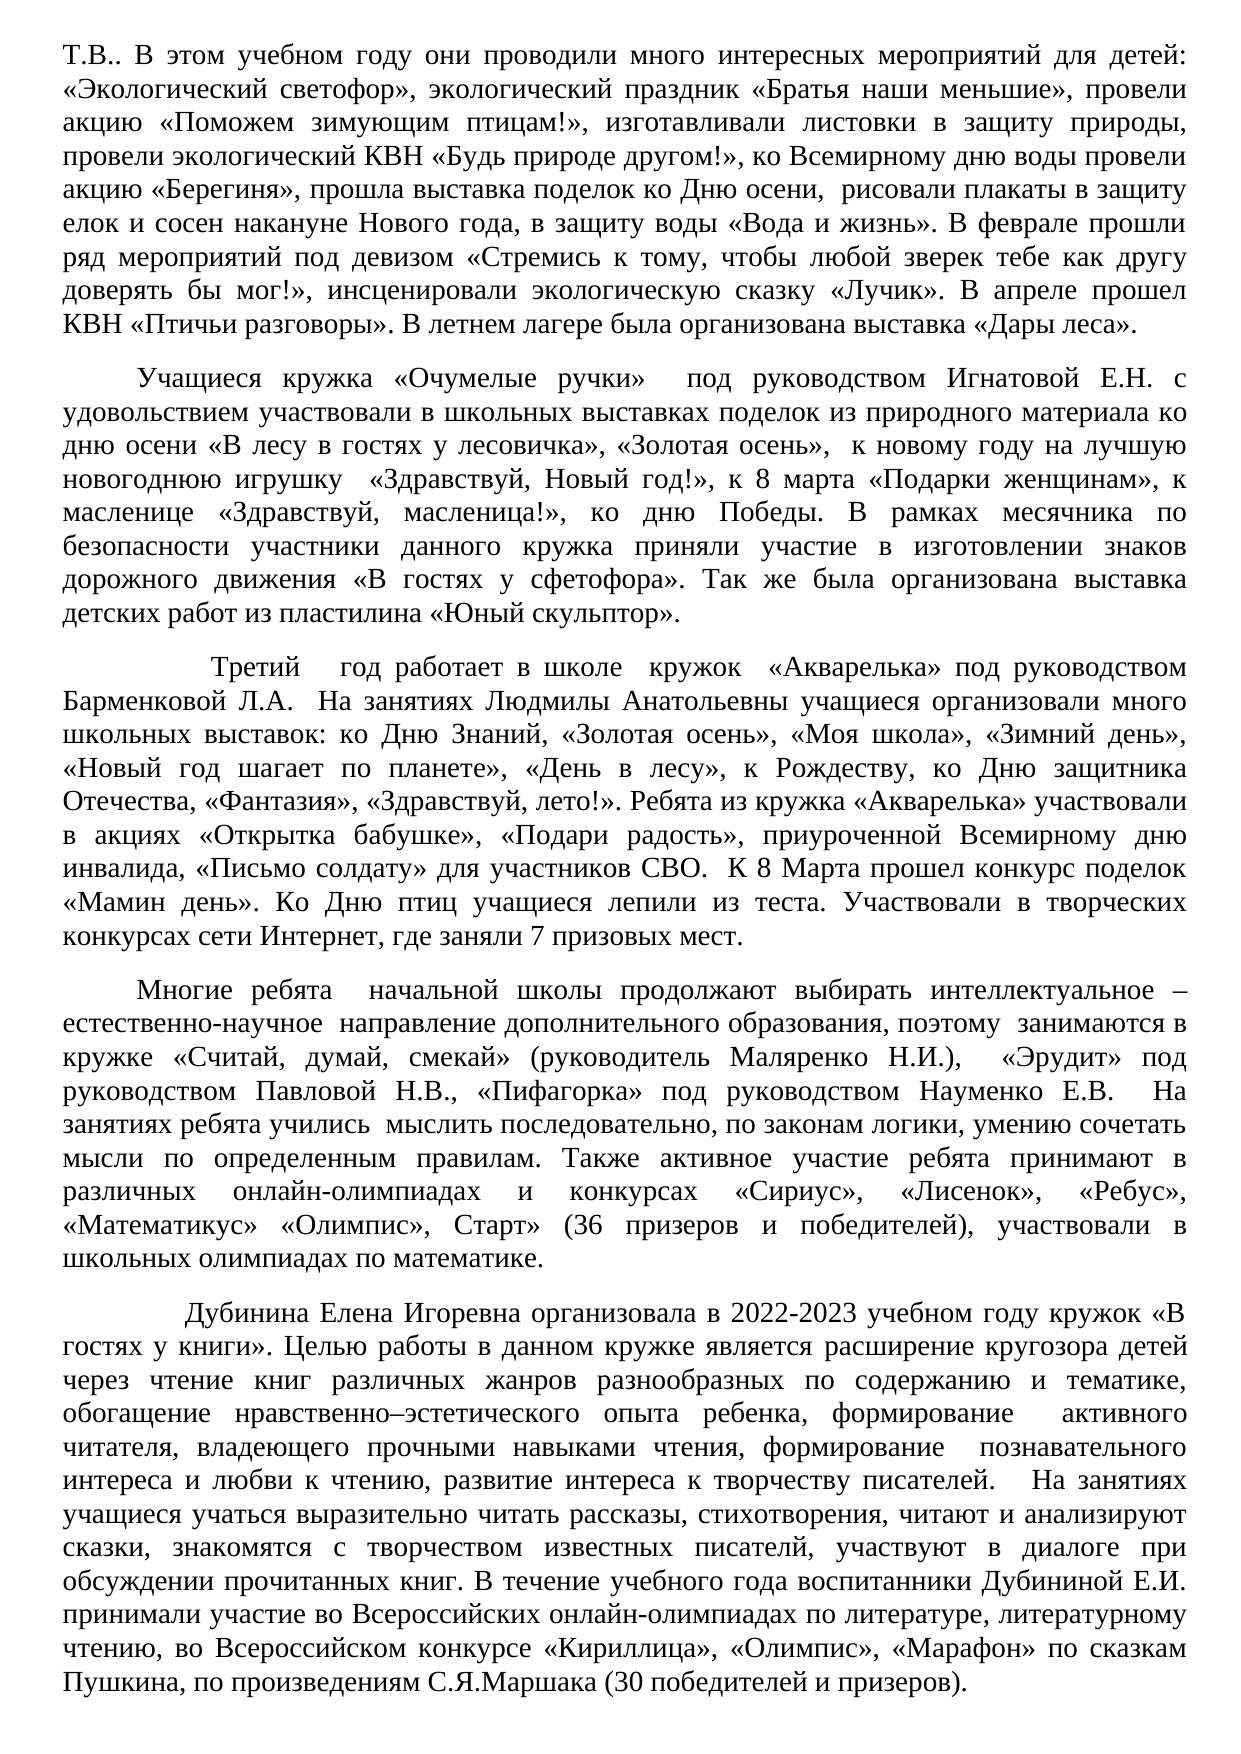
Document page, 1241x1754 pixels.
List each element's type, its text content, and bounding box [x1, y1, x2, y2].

text Дубинина Елена Игоревна организовала в 2022-2023 учебном году кружок «В гостях у книги». Целью работы в данном кружке является расширение кругозора детей через чтение книг различных жанров разнообразных по содержанию и тематике, обогащение нравственно–эстетического опыта ребенка, формирование активного читателя, владеющего прочными навыками чтения, формирование познавательного интереса и любви к чтению, развитие интереса к творчеству писателей. На занятиях учащиеся учаться выразительно читать рассказы, стихотворения, читают и анализируют сказки, знакомятся с творчеством известных писателй, участвуют в диалоге при обсуждении прочитанных книг. В течение учебного года воспитанники Дубининой Е.И. принимали участие во Всероссийских онлайн-олимпиадах по литературе, литературному чтению, во Всероссийском конкурсе «Кириллица», «Олимпис», «Марафон» по сказкам Пушкина, по произведениям С.Я.Маршака (30 победителей и призеров). [62, 1295, 1188, 1697]
text Третий год работает в школе кружок «Акварелька» под руководством Барменковой Л.А. На занятиях Людмилы Анатольевны учащиеся организовали много школьных выставок: ко Дню Знаний, «Золотая осень», «Моя школа», «Зимний день», «Новый год шагает по планете», «День в лесу», к Рождеству, ко Дню защитника Отечества, «Фантазия», «Здравствуй, лето!». Ребята из кружка «Акварелька» участвовали в акциях «Открытка бабушке», «Подари радость», приуроченной Всемирному дню инвалида, «Письмо солдату» для участников СВО. К 8 Марта прошел конкурс поделок «Мамин день». Ко Дню птиц учащиеся лепили из теста. Участвовали в творческих конкурсах сети Интернет, где заняли 7 призовых мест. [62, 649, 1188, 951]
text Учащиеся кружка «Очумелые ручки» под руководством Игнатовой Е.Н. с удовольствием участвовали в школьных выставках поделок из природного материала ко дню осени «В лесу в гостях у лесовичка», «Золотая осень», к новому году на лучшую новогоднюю игрушку «Здравствуй, Новый год!», к 8 марта «Подарки женщинам», к масленице «Здравствуй, масленица!», ко дню Победы. В рамках месячника по безопасности участники данного кружка приняли участие в изготовлении знаков дорожного движения «В гостях у сфетофора». Так же была организована выставка детских работ из пластилина «Юный скульптор». [62, 360, 1188, 628]
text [62, 37, 1188, 339]
text Многие ребята начальной школы продолжают выбирать интеллектуальное – естественно-научное направление дополнительного образования, поэтому занимаются в кружке «Считай, думай, смекай» (руководитель Маляренко Н.И.), «Эрудит» под руководством Павловой Н.В., «Пифагорка» под руководством Науменко Е.В. На занятиях ребята учились мыслить последовательно, по законам логики, умению сочетать мысли по определенным правилам. Также активное участие ребята принимают в различных онлайн-олимпиадах и конкурсах «Сириус», «Лисенок», «Ребус», «Математикус» «Олимпис», Старт» (36 призеров и победителей), участвовали в школьных олимпиадах по математике. [62, 972, 1188, 1274]
